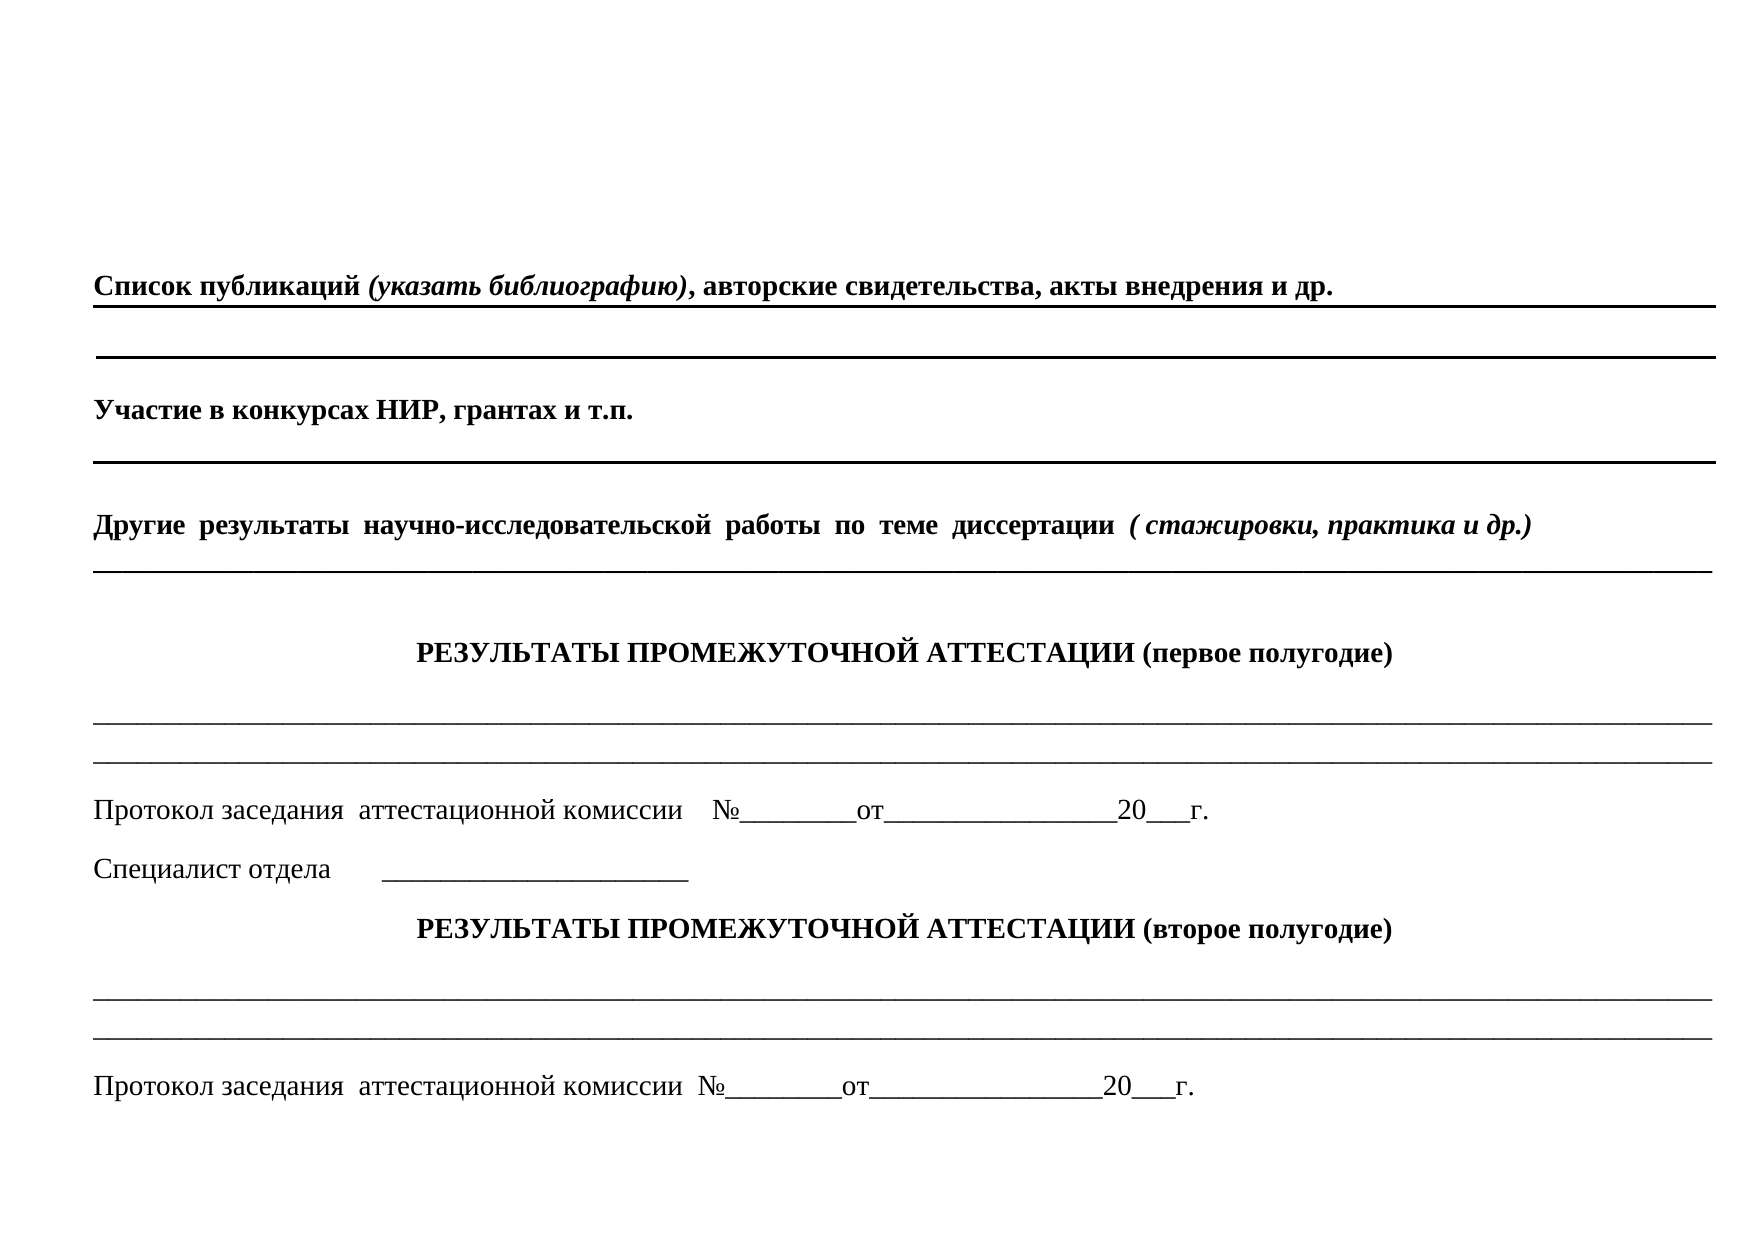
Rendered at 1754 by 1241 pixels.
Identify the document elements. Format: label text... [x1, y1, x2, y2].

text ______________________________________________________________________________________________________________________________________________________________________________________________________________________________ [93, 694, 1716, 766]
text РЕЗУЛЬТАТЫ ПРОМЕЖУТОЧНОЙ АТТЕСТАЦИИ (второе полугодие) [93, 911, 1716, 944]
text Протокол заседания аттестационной комиссии №________от________________20___г. [93, 1068, 1716, 1102]
text Участие в конкурсах НИР, грантах и т.п. [93, 392, 1716, 426]
text Другие результаты научно-исследовательской работы по теме диссертации ( стажировки, практика и др.) [93, 504, 1716, 542]
text ______________________________________________________________________________________________________________________________________________________________________________________________________________________________ [93, 970, 1716, 1042]
text _______________________________________________________________________________________________________________ [93, 542, 1716, 576]
text Список публикаций (указать библиографию), авторские свидетельства, акты внедрения и др. [93, 265, 1716, 305]
text Протокол заседания аттестационной комиссии №________от________________20___г. [93, 792, 1716, 826]
text Специалист отдела _____________________ [93, 852, 1716, 885]
text РЕЗУЛЬТАТЫ ПРОМЕЖУТОЧНОЙ АТТЕСТАЦИИ (первое полугодие) [93, 635, 1716, 668]
